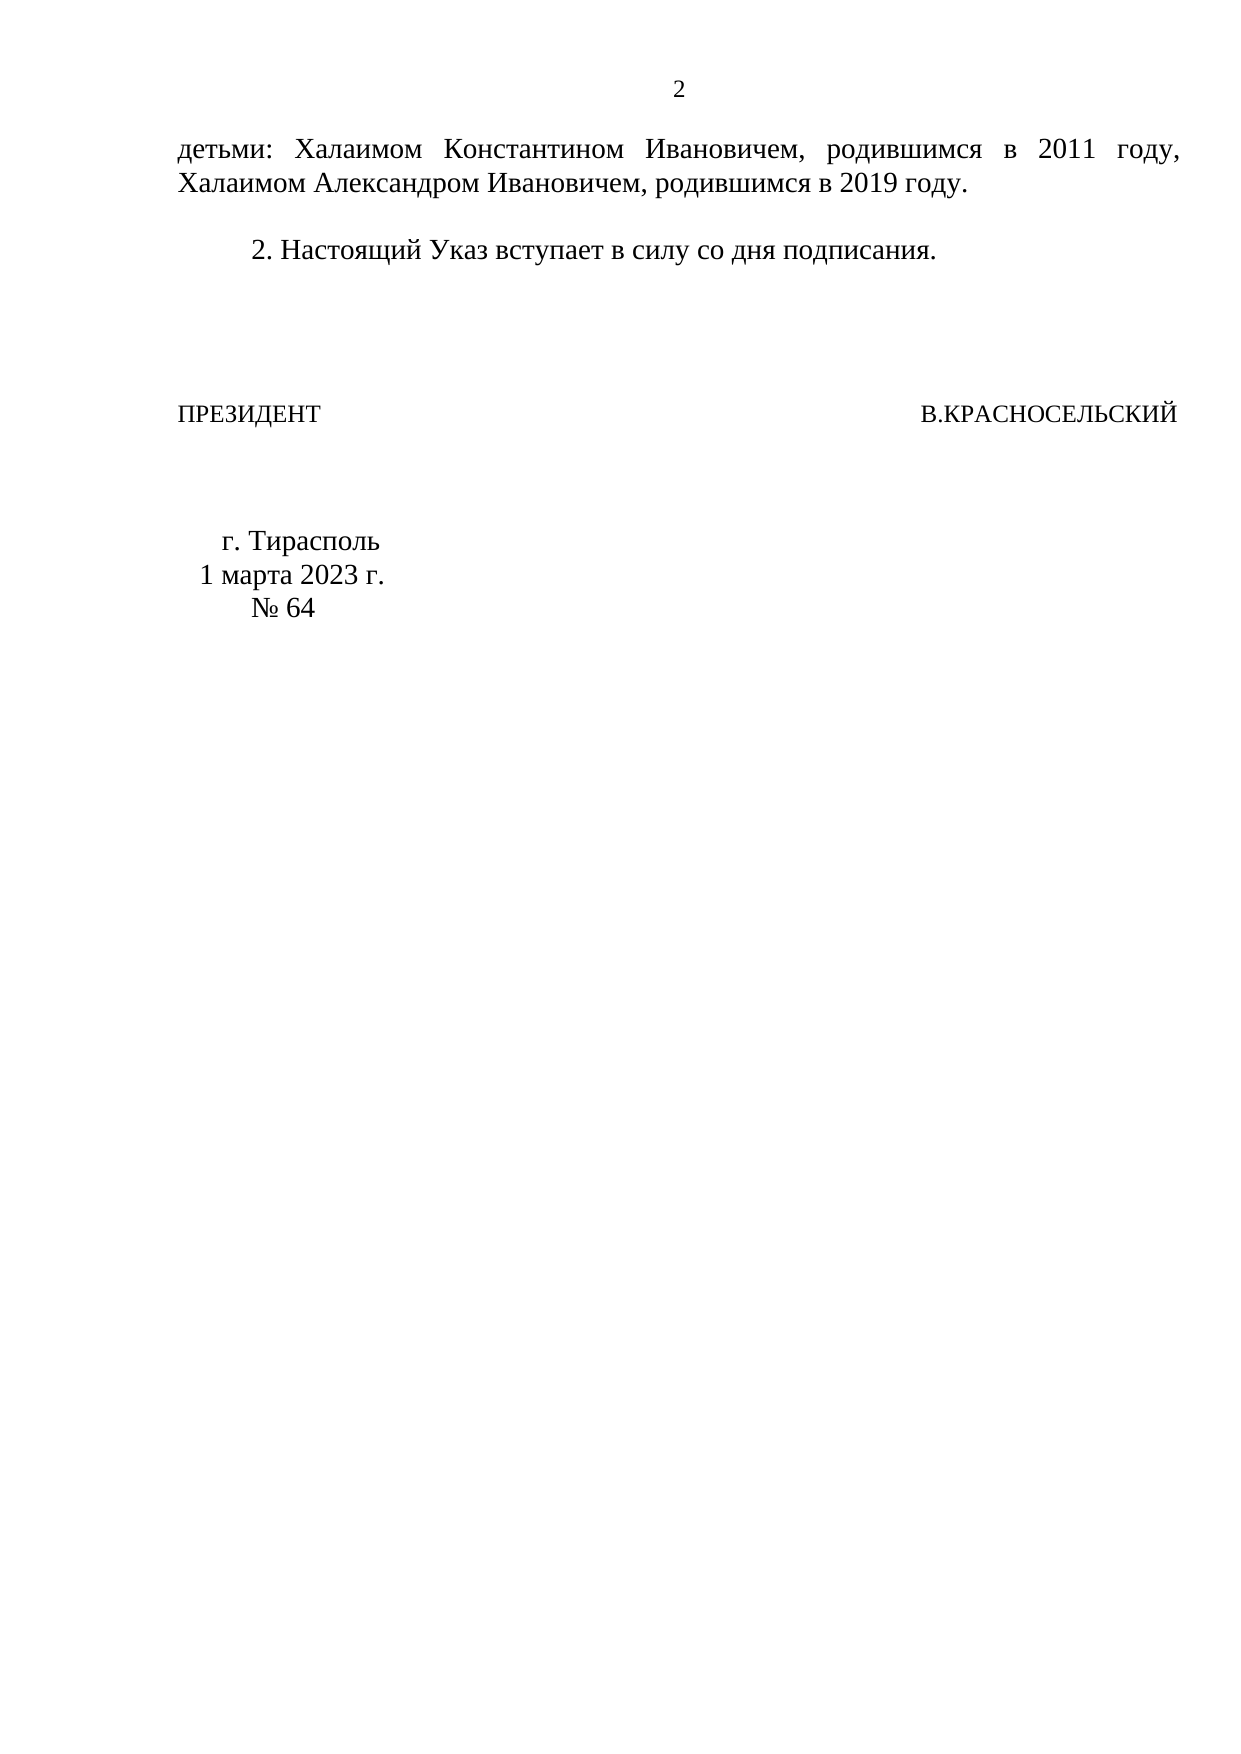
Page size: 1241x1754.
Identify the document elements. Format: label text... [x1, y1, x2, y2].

text 2. Настоящий Указ вступает в силу со дня подписания. [177, 232, 1181, 265]
text ПРЕЗИДЕНТ В.КРАСНОСЕЛЬСКИЙ [177, 399, 1181, 428]
text г. Тирасполь [177, 523, 1181, 557]
text № 64 [177, 591, 1181, 624]
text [177, 131, 1181, 198]
text 1 марта 2023 г. [177, 557, 1181, 591]
